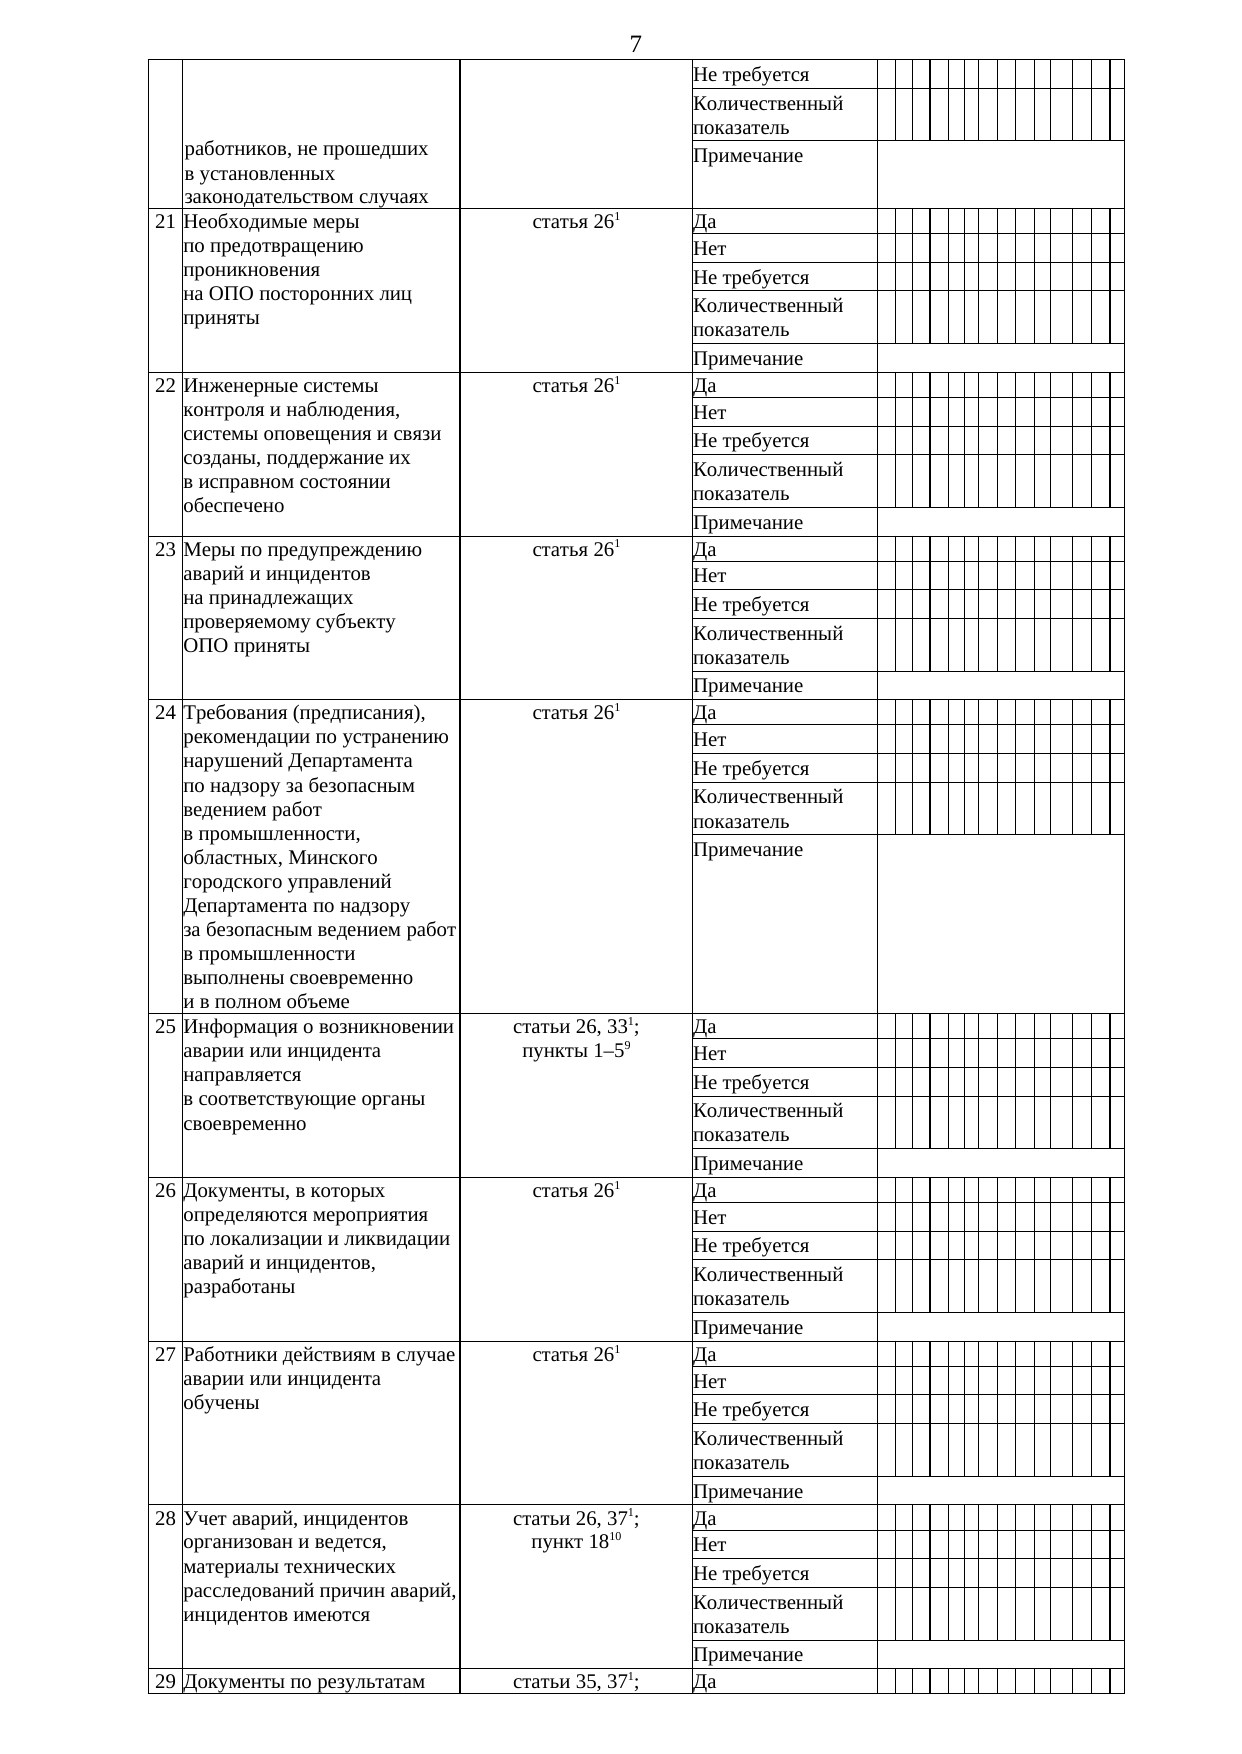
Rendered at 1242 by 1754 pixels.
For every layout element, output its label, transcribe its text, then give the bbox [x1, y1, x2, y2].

table_cell [1035, 783, 1050, 834]
table_cell [1016, 1178, 1034, 1202]
table_cell [965, 700, 978, 724]
table_cell [949, 1505, 964, 1529]
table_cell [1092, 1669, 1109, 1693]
table_cell [1016, 455, 1034, 507]
table_cell Информация о возникновении аварии или инцидента направляется в соответствующие органы своевременно [183, 1014, 459, 1177]
table_cell [1111, 291, 1124, 343]
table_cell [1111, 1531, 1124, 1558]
table_cell [1073, 1342, 1091, 1366]
table_cell [878, 1232, 895, 1259]
table_cell [878, 590, 895, 618]
table_cell [931, 455, 948, 507]
table_cell [1111, 1395, 1124, 1423]
table_cell [1051, 263, 1072, 290]
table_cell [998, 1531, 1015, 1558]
table_cell [878, 1178, 895, 1202]
table_cell Количественный показатель [693, 1260, 877, 1312]
table_cell [1051, 234, 1072, 262]
table_cell [878, 619, 895, 671]
table_cell [1092, 373, 1109, 397]
table_cell [1111, 234, 1124, 262]
table_cell [931, 1203, 948, 1231]
table_cell [1111, 754, 1124, 782]
table_cell [1035, 263, 1050, 290]
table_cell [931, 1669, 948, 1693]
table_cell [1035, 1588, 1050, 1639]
table_cell [965, 1014, 978, 1038]
table_cell [1092, 1203, 1109, 1231]
table_cell [965, 590, 978, 618]
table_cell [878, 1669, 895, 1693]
table_cell [913, 537, 929, 561]
table_cell [1051, 209, 1072, 233]
table_cell [1051, 427, 1072, 454]
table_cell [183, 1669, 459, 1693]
table_cell [1092, 60, 1109, 88]
table_cell [998, 590, 1015, 618]
table_cell [965, 1424, 978, 1476]
table_cell [979, 1039, 997, 1067]
table_cell [1016, 1068, 1034, 1096]
table_cell [1092, 398, 1109, 426]
table_cell [1073, 1014, 1091, 1038]
table_cell [1073, 590, 1091, 618]
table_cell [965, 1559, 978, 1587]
table_cell [913, 60, 929, 88]
table_cell [1035, 537, 1050, 561]
table_cell [896, 1342, 912, 1366]
table_cell [998, 455, 1015, 507]
table_cell [1016, 60, 1034, 88]
table_cell [896, 1424, 912, 1476]
table_cell [1073, 1424, 1091, 1476]
table_cell Нет [693, 562, 877, 589]
table_cell [913, 427, 929, 454]
table_cell [1092, 562, 1109, 589]
table_cell [878, 1367, 895, 1394]
table_cell [949, 427, 964, 454]
table_cell [979, 1424, 997, 1476]
table_cell Примечание [693, 344, 877, 372]
table_cell [1035, 455, 1050, 507]
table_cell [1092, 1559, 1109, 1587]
table_cell [896, 89, 912, 140]
table_cell [896, 725, 912, 753]
table_cell [1073, 619, 1091, 671]
table_cell [896, 537, 912, 561]
table_cell [949, 60, 964, 88]
table_cell [1092, 1505, 1109, 1529]
table_cell [1111, 1424, 1124, 1476]
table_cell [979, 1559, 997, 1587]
table_cell [998, 1068, 1015, 1096]
table_cell Не требуется [693, 1232, 877, 1259]
table_cell 28 [149, 1505, 182, 1668]
table_cell [998, 754, 1015, 782]
table_cell [913, 1178, 929, 1202]
table_cell [965, 1097, 978, 1148]
table_cell [896, 1505, 912, 1529]
table_cell [1073, 562, 1091, 589]
table_cell [1016, 1505, 1034, 1529]
table_cell [965, 1342, 978, 1366]
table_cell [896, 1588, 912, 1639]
table_cell [913, 1097, 929, 1148]
table_cell 27 [149, 1342, 182, 1504]
table_cell [1111, 427, 1124, 454]
table_cell [1051, 1068, 1072, 1096]
table_cell [1073, 291, 1091, 343]
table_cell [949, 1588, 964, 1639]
table_cell [998, 1424, 1015, 1476]
table_cell [1016, 398, 1034, 426]
table_cell Инженерные системы контроля и наблюдения, системы оповещения и связи созданы, поддержание их в исправном состоянии обеспечено [183, 373, 459, 536]
table_cell [913, 1424, 929, 1476]
table_cell Да [693, 1014, 877, 1038]
table_cell [1073, 1203, 1091, 1231]
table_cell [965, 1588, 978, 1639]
table_cell [913, 1395, 929, 1423]
table_cell [965, 373, 978, 397]
table_cell [965, 1203, 978, 1231]
table_cell [949, 398, 964, 426]
table_cell [998, 209, 1015, 233]
table_cell [1073, 1068, 1091, 1096]
table_cell Да [693, 373, 877, 397]
table_cell [949, 209, 964, 233]
table_cell [1035, 1232, 1050, 1259]
table_cell [1016, 1039, 1034, 1067]
table_cell Нет [693, 398, 877, 426]
table_cell [965, 1260, 978, 1312]
table_cell [931, 1367, 948, 1394]
table_cell [949, 89, 964, 140]
table_cell [878, 1477, 1124, 1504]
table_cell Нет [693, 234, 877, 262]
table_cell [998, 1039, 1015, 1067]
table_cell [1073, 1505, 1091, 1529]
table_cell [979, 1232, 997, 1259]
table_cell Да [693, 1178, 877, 1202]
table_cell [949, 562, 964, 589]
table_cell [878, 1039, 895, 1067]
table_cell [878, 455, 895, 507]
table_cell [1111, 1039, 1124, 1067]
table_cell [1051, 1395, 1072, 1423]
table_cell [998, 89, 1015, 140]
table_cell Работники действиям в случае аварии или инцидента обучены [183, 1342, 459, 1504]
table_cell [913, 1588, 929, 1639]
table_cell [931, 754, 948, 782]
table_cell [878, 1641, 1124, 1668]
table_cell [878, 783, 895, 834]
table_cell [1092, 1342, 1109, 1366]
table_cell статья 261 [461, 1342, 692, 1504]
table_cell [878, 398, 895, 426]
table_cell [878, 537, 895, 561]
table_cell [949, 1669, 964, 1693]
table_cell [1035, 1178, 1050, 1202]
table_cell [998, 537, 1015, 561]
table_cell [913, 1203, 929, 1231]
table_cell [1035, 427, 1050, 454]
table_cell статья 261 [461, 209, 692, 372]
table_cell [949, 1039, 964, 1067]
table_cell [949, 700, 964, 724]
table_cell [998, 398, 1015, 426]
table_cell Да [693, 700, 877, 724]
table_cell Количественный показатель [693, 1097, 877, 1148]
table_cell [896, 1367, 912, 1394]
table_cell [1051, 291, 1072, 343]
table_cell [1111, 209, 1124, 233]
table_cell [1111, 263, 1124, 290]
table_cell статья 261 [461, 373, 692, 536]
table_cell [913, 291, 929, 343]
table_cell [913, 619, 929, 671]
table_cell [979, 725, 997, 753]
table_cell Количественный показатель [693, 89, 877, 140]
table_cell [878, 263, 895, 290]
table_cell [1035, 1097, 1050, 1148]
table_cell [965, 783, 978, 834]
table_cell [998, 783, 1015, 834]
table_cell [913, 263, 929, 290]
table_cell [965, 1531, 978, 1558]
table_cell [1016, 1014, 1034, 1038]
table_cell [1111, 537, 1124, 561]
table_cell [913, 1014, 929, 1038]
table_cell [1016, 291, 1034, 343]
table_cell [1092, 89, 1109, 140]
table_cell [931, 60, 948, 88]
table_cell [949, 234, 964, 262]
table_cell [1073, 1367, 1091, 1394]
table_cell [896, 1068, 912, 1096]
table_cell [1092, 427, 1109, 454]
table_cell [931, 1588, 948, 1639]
table_cell [965, 725, 978, 753]
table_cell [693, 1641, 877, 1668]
table_cell [1051, 1367, 1072, 1394]
table_cell [931, 1014, 948, 1038]
table_cell [1111, 60, 1124, 88]
table_cell [1111, 373, 1124, 397]
table_cell [896, 1203, 912, 1231]
table_cell [1111, 725, 1124, 753]
table_cell [1051, 1039, 1072, 1067]
table_cell [1111, 1260, 1124, 1312]
table_cell [1035, 619, 1050, 671]
table_cell [998, 1097, 1015, 1148]
table_cell [1111, 562, 1124, 589]
table_cell [1051, 754, 1072, 782]
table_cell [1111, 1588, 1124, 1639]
table_cell [1016, 562, 1034, 589]
table_cell Не требуется [693, 263, 877, 290]
table_cell Количественный показатель [693, 455, 877, 507]
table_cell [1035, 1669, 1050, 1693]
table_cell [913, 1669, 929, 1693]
table_cell [896, 590, 912, 618]
table_cell [1035, 1342, 1050, 1366]
table_cell статьи 26, 371; пункт 1810 [461, 1505, 692, 1668]
table_cell [965, 1395, 978, 1423]
table_cell [1016, 373, 1034, 397]
table_cell [896, 60, 912, 88]
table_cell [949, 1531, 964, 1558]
table_cell [896, 373, 912, 397]
table_cell 24 [149, 700, 182, 1013]
table_cell [878, 1313, 1124, 1341]
table_cell [1035, 562, 1050, 589]
table_cell [1051, 89, 1072, 140]
table_cell Да [693, 1505, 877, 1529]
table_cell [896, 754, 912, 782]
table_cell [1016, 1097, 1034, 1148]
table_cell [1092, 1178, 1109, 1202]
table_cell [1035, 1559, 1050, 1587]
table_cell [949, 455, 964, 507]
table_cell [998, 1395, 1015, 1423]
table_cell [979, 562, 997, 589]
table_cell [931, 700, 948, 724]
table_cell [1051, 725, 1072, 753]
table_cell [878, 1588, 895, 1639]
table_cell Примечание [693, 835, 877, 1013]
table_cell [949, 1367, 964, 1394]
table_cell [1051, 60, 1072, 88]
table_cell [979, 1014, 997, 1038]
table_cell [1073, 398, 1091, 426]
table_cell [1051, 455, 1072, 507]
table_cell [965, 455, 978, 507]
table_cell [1092, 209, 1109, 233]
table_cell [878, 508, 1124, 536]
table_cell [1092, 725, 1109, 753]
table_cell [1016, 700, 1034, 724]
table_cell [1073, 89, 1091, 140]
table_cell [931, 291, 948, 343]
table_cell [1073, 1395, 1091, 1423]
table_cell [1073, 537, 1091, 561]
table_cell Количественный показатель [693, 291, 877, 343]
table_cell [896, 234, 912, 262]
table_cell [931, 398, 948, 426]
table_cell [931, 1039, 948, 1067]
table_cell [1051, 373, 1072, 397]
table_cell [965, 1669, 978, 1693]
table_cell [965, 1367, 978, 1394]
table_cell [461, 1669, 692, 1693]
table_cell [949, 1068, 964, 1096]
table_cell [931, 537, 948, 561]
table_cell [1111, 590, 1124, 618]
table_cell [979, 209, 997, 233]
table_cell [896, 1014, 912, 1038]
table_cell [1092, 1097, 1109, 1148]
table_cell [949, 1178, 964, 1202]
table_cell [913, 562, 929, 589]
table_cell [1092, 1260, 1109, 1312]
table_cell [998, 1178, 1015, 1202]
table_cell [1051, 1232, 1072, 1259]
table_cell [965, 1039, 978, 1067]
table_cell [931, 1178, 948, 1202]
table_cell [949, 783, 964, 834]
table_cell [931, 263, 948, 290]
table_cell [1073, 700, 1091, 724]
table_cell [998, 725, 1015, 753]
table_cell [949, 1097, 964, 1148]
table_cell [896, 562, 912, 589]
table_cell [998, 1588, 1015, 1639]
table_cell [1073, 783, 1091, 834]
table_cell [878, 1149, 1124, 1177]
table_cell [979, 60, 997, 88]
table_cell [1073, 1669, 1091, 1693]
table_cell [1016, 1232, 1034, 1259]
table_cell [1111, 700, 1124, 724]
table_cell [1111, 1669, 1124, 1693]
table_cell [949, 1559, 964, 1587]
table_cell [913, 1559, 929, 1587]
table_cell Нет [693, 1203, 877, 1231]
table_cell [979, 1505, 997, 1529]
table_cell [913, 1505, 929, 1529]
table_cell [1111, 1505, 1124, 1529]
table_cell [878, 1014, 895, 1038]
table_cell [979, 89, 997, 140]
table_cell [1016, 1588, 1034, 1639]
table_cell [1016, 263, 1034, 290]
table_cell [1035, 1505, 1050, 1529]
table_cell [965, 60, 978, 88]
table_cell [1092, 1424, 1109, 1476]
table_cell Примечание [693, 141, 877, 208]
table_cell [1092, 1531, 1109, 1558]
table_cell [979, 590, 997, 618]
table_cell [1035, 234, 1050, 262]
table_cell [965, 1178, 978, 1202]
table_cell [949, 590, 964, 618]
table_cell [931, 1505, 948, 1529]
table_cell Примечание [693, 1477, 877, 1504]
table_cell [1035, 754, 1050, 782]
table_cell [1111, 1367, 1124, 1394]
table_cell [1111, 783, 1124, 834]
table_cell [1035, 60, 1050, 88]
table_cell [931, 1342, 948, 1366]
table_cell [1111, 1014, 1124, 1038]
table_cell [998, 373, 1015, 397]
table_cell [949, 1395, 964, 1423]
table_cell [1035, 89, 1050, 140]
table_cell [1035, 1039, 1050, 1067]
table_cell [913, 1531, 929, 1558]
table_cell Нет [693, 1367, 877, 1394]
table_cell [931, 89, 948, 140]
table_cell Требования (предписания), рекомендации по устранению нарушений Департамента по надзору за безопасным ведением работ в промышленности, областных, Минского городского управлений Департамента по надзору за безопасным ведением работ в промышленности выполнены своевременно и в полном объеме [183, 700, 459, 1013]
table_cell [878, 427, 895, 454]
table_cell [1073, 1178, 1091, 1202]
table_cell [913, 234, 929, 262]
table_cell статья 261 [461, 537, 692, 699]
table_cell [931, 234, 948, 262]
table_cell [1051, 562, 1072, 589]
table_cell [979, 373, 997, 397]
table_cell [1073, 1260, 1091, 1312]
table_cell Примечание [693, 508, 877, 536]
table_cell [965, 209, 978, 233]
table_cell [979, 1178, 997, 1202]
table_cell [931, 1097, 948, 1148]
table_cell [979, 1260, 997, 1312]
table_cell [913, 725, 929, 753]
table_cell [1016, 725, 1034, 753]
table_cell [998, 1367, 1015, 1394]
table_cell Не требуется [693, 754, 877, 782]
table_cell [949, 1203, 964, 1231]
table_cell [979, 1203, 997, 1231]
table_cell [998, 562, 1015, 589]
table_cell [1092, 619, 1109, 671]
table_cell [1092, 537, 1109, 561]
table_cell [1016, 1342, 1034, 1366]
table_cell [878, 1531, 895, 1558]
table_cell [965, 619, 978, 671]
table_cell [878, 754, 895, 782]
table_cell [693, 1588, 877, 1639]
table_cell [913, 89, 929, 140]
table_cell [913, 1232, 929, 1259]
table_cell [1051, 783, 1072, 834]
table_cell [1092, 700, 1109, 724]
table_cell [1016, 537, 1034, 561]
table_cell [1051, 590, 1072, 618]
table_cell статья 261 [461, 700, 692, 1013]
table_cell Да [693, 1342, 877, 1366]
table_cell [1035, 725, 1050, 753]
table_cell [1092, 291, 1109, 343]
table_cell [979, 619, 997, 671]
table_cell [931, 209, 948, 233]
table_cell Документы, в которых определяются мероприятия по локализации и ликвидации аварий и инцидентов, разработаны [183, 1178, 459, 1341]
table_cell [965, 562, 978, 589]
table_cell Примечание [693, 1313, 877, 1341]
table_cell [1035, 590, 1050, 618]
table_cell [896, 291, 912, 343]
table_cell [1111, 89, 1124, 140]
table_cell [1016, 427, 1034, 454]
table_cell [1092, 1014, 1109, 1038]
table_cell [998, 427, 1015, 454]
table_cell [931, 427, 948, 454]
table_cell [965, 1232, 978, 1259]
table_cell [1092, 590, 1109, 618]
table_cell [931, 1068, 948, 1096]
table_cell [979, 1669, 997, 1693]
table_cell [1073, 60, 1091, 88]
table_cell [896, 1232, 912, 1259]
table_cell [931, 725, 948, 753]
table_cell [965, 427, 978, 454]
table_cell [878, 1260, 895, 1312]
table_cell [913, 1068, 929, 1096]
table_cell [913, 398, 929, 426]
table_cell [1092, 1068, 1109, 1096]
table_cell [896, 1097, 912, 1148]
table_cell [1092, 1039, 1109, 1067]
table_cell [1092, 263, 1109, 290]
table_cell [878, 89, 895, 140]
table_cell [979, 234, 997, 262]
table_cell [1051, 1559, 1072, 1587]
table_cell [1051, 1342, 1072, 1366]
table_cell [979, 291, 997, 343]
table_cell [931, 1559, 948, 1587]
table_cell [998, 1203, 1015, 1231]
table_cell [931, 1232, 948, 1259]
table_cell [965, 291, 978, 343]
table_cell [1073, 209, 1091, 233]
table_cell [878, 141, 1124, 208]
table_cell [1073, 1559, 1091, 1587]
table_cell [979, 1395, 997, 1423]
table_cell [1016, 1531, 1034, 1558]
table_cell [979, 1097, 997, 1148]
table_cell Нет [693, 725, 877, 753]
table_cell [949, 1260, 964, 1312]
table_cell Количественный показатель [693, 1424, 877, 1476]
table_cell [1035, 209, 1050, 233]
table_cell [979, 1068, 997, 1096]
table_cell [998, 291, 1015, 343]
table_cell [1073, 1039, 1091, 1067]
table_cell [979, 398, 997, 426]
table_cell [1016, 1203, 1034, 1231]
table_cell Нет [693, 1039, 877, 1067]
table_cell [979, 455, 997, 507]
table_cell [1051, 619, 1072, 671]
table_cell [878, 1203, 895, 1231]
table_cell [1016, 754, 1034, 782]
table_cell [1111, 1232, 1124, 1259]
table_cell [1073, 1232, 1091, 1259]
table_cell [1035, 1367, 1050, 1394]
table_cell [949, 725, 964, 753]
table_cell [1035, 398, 1050, 426]
table_cell Количественный показатель [693, 619, 877, 671]
table_cell [979, 1367, 997, 1394]
table_cell [979, 1342, 997, 1366]
table_cell [1073, 1097, 1091, 1148]
table_cell [913, 1260, 929, 1312]
table_cell Да [693, 537, 877, 561]
table_cell [998, 1505, 1015, 1529]
table_cell [1035, 291, 1050, 343]
table_cell [878, 1505, 895, 1529]
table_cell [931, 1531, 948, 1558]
table_cell [965, 234, 978, 262]
table_cell [949, 1424, 964, 1476]
table_cell [878, 291, 895, 343]
table_cell [1111, 1203, 1124, 1231]
table_cell [913, 455, 929, 507]
table_cell [878, 1068, 895, 1096]
table_cell [878, 344, 1124, 372]
table_cell Не требуется [693, 590, 877, 618]
table_cell [1035, 1260, 1050, 1312]
table_cell статьи 26, 331; пункты 1–59 [461, 1014, 692, 1177]
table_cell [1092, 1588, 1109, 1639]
table_cell [896, 783, 912, 834]
table_cell Необходимые меры по предотвращению проникновения на ОПО посторонних лиц приняты [183, 209, 459, 372]
table_cell [896, 1260, 912, 1312]
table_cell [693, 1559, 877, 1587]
table_cell 22 [149, 373, 182, 536]
table_cell [896, 1178, 912, 1202]
table_cell [913, 754, 929, 782]
table_cell [1092, 455, 1109, 507]
table_cell [949, 291, 964, 343]
table_cell [1073, 427, 1091, 454]
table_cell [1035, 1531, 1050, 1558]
table_cell статья 261 [461, 1178, 692, 1341]
table_cell [949, 373, 964, 397]
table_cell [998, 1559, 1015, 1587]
table_cell [931, 1395, 948, 1423]
table_cell [1035, 1203, 1050, 1231]
table_cell [896, 1039, 912, 1067]
table_cell [1092, 1367, 1109, 1394]
table_cell [1035, 1424, 1050, 1476]
table_cell [1111, 619, 1124, 671]
table_cell [896, 455, 912, 507]
table_cell [878, 725, 895, 753]
table_cell [1111, 398, 1124, 426]
table_cell [896, 209, 912, 233]
table_cell [896, 700, 912, 724]
table_cell [979, 754, 997, 782]
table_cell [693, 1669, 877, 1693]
table_cell [913, 1342, 929, 1366]
table_cell [998, 1014, 1015, 1038]
table_cell [1016, 590, 1034, 618]
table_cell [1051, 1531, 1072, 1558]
table_cell [1051, 1097, 1072, 1148]
table_cell [913, 1039, 929, 1067]
table_cell [878, 60, 895, 88]
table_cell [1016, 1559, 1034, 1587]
table_cell [998, 1260, 1015, 1312]
table_cell [1016, 1260, 1034, 1312]
table_cell [896, 427, 912, 454]
table_cell Не требуется [693, 427, 877, 454]
table_cell [1073, 455, 1091, 507]
table_cell 26 [149, 1178, 182, 1341]
table_cell Примечание [693, 1149, 877, 1177]
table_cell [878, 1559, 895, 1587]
table_cell [998, 700, 1015, 724]
table_cell [878, 373, 895, 397]
table_cell [931, 1260, 948, 1312]
table_cell [896, 1395, 912, 1423]
table_cell [878, 562, 895, 589]
table_cell [878, 1097, 895, 1148]
table_cell [931, 783, 948, 834]
table_cell [1092, 754, 1109, 782]
table_cell [913, 783, 929, 834]
table_cell [931, 619, 948, 671]
table_cell [998, 234, 1015, 262]
table_cell [979, 783, 997, 834]
table_cell Количественный показатель [693, 783, 877, 834]
table_cell [1035, 700, 1050, 724]
table_cell [1073, 725, 1091, 753]
table_cell [878, 209, 895, 233]
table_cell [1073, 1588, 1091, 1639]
table_cell [1016, 783, 1034, 834]
table_cell [1111, 1097, 1124, 1148]
table_cell [1051, 1014, 1072, 1038]
table_cell [1051, 1178, 1072, 1202]
table_cell [998, 60, 1015, 88]
table_cell [979, 700, 997, 724]
table_cell [1111, 1178, 1124, 1202]
table_cell 21 [149, 209, 182, 372]
table_cell [1073, 263, 1091, 290]
table_cell [1035, 1014, 1050, 1038]
table_cell [965, 263, 978, 290]
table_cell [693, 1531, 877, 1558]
table_cell [878, 234, 895, 262]
table_cell [965, 754, 978, 782]
table_cell [931, 590, 948, 618]
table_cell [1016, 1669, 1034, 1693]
table_cell [965, 1505, 978, 1529]
table_cell [949, 619, 964, 671]
table_cell [913, 373, 929, 397]
table_cell [979, 263, 997, 290]
table_cell [1092, 1395, 1109, 1423]
table_cell [931, 1424, 948, 1476]
table_cell [1051, 1505, 1072, 1529]
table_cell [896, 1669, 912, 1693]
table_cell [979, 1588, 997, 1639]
table_cell 23 [149, 537, 182, 699]
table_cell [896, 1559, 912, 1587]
table_cell Учет аварий, инцидентов организован и ведется, материалы технических расследований причин аварий, инцидентов имеются [183, 1505, 459, 1668]
table_cell Не требуется [693, 1068, 877, 1096]
table_cell Да [693, 209, 877, 233]
table_cell [1051, 1260, 1072, 1312]
table_cell [878, 1395, 895, 1423]
table_cell [1092, 234, 1109, 262]
table_cell [1111, 455, 1124, 507]
table_cell [1092, 1232, 1109, 1259]
table_cell [913, 700, 929, 724]
table_cell [1016, 89, 1034, 140]
table_cell [896, 398, 912, 426]
table_cell [979, 427, 997, 454]
table_cell [1016, 234, 1034, 262]
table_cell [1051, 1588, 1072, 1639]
table_cell [949, 537, 964, 561]
table_cell [1016, 1367, 1034, 1394]
table_cell [1035, 1395, 1050, 1423]
table_cell [1016, 209, 1034, 233]
table_cell [965, 1068, 978, 1096]
table_cell [1092, 783, 1109, 834]
table_cell [1073, 234, 1091, 262]
table_cell [979, 537, 997, 561]
table_cell [949, 1014, 964, 1038]
table_cell [949, 263, 964, 290]
table_cell [949, 754, 964, 782]
table_cell [1111, 1068, 1124, 1096]
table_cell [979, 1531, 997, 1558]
table_cell [913, 209, 929, 233]
table_cell [878, 672, 1124, 699]
table_cell [1051, 398, 1072, 426]
table_cell [878, 835, 1124, 1013]
table_cell [913, 1367, 929, 1394]
table_cell [998, 1232, 1015, 1259]
table_cell [931, 562, 948, 589]
table_cell [1073, 373, 1091, 397]
table_cell [998, 1342, 1015, 1366]
table_cell [931, 373, 948, 397]
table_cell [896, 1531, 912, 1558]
table_cell 25 [149, 1014, 182, 1177]
table_cell Не требуется [693, 60, 877, 88]
table_cell [1051, 537, 1072, 561]
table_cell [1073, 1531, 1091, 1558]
table_cell [896, 619, 912, 671]
table_cell [878, 1342, 895, 1366]
table_cell [913, 590, 929, 618]
table_cell [1016, 1424, 1034, 1476]
table_cell [965, 398, 978, 426]
table_cell [965, 537, 978, 561]
table_cell [1016, 619, 1034, 671]
table_cell [1016, 1395, 1034, 1423]
table_cell [998, 263, 1015, 290]
table_cell [949, 1232, 964, 1259]
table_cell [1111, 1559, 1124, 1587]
table_cell [1073, 754, 1091, 782]
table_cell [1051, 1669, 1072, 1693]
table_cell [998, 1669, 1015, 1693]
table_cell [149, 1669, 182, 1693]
table_cell Меры по предупреждению аварий и инцидентов на принадлежащих проверяемому субъекту ОПО приняты [183, 537, 459, 699]
table_cell [949, 1342, 964, 1366]
table_cell Примечание [693, 672, 877, 699]
table_cell [878, 1424, 895, 1476]
table_cell Не требуется [693, 1395, 877, 1423]
table_cell [1111, 1342, 1124, 1366]
table_cell [965, 89, 978, 140]
table_cell [1051, 1424, 1072, 1476]
table_cell [998, 619, 1015, 671]
table_cell [1051, 700, 1072, 724]
table_cell [878, 700, 895, 724]
table_cell [896, 263, 912, 290]
table_cell [1035, 1068, 1050, 1096]
table_cell [1035, 373, 1050, 397]
table_cell [1051, 1203, 1072, 1231]
